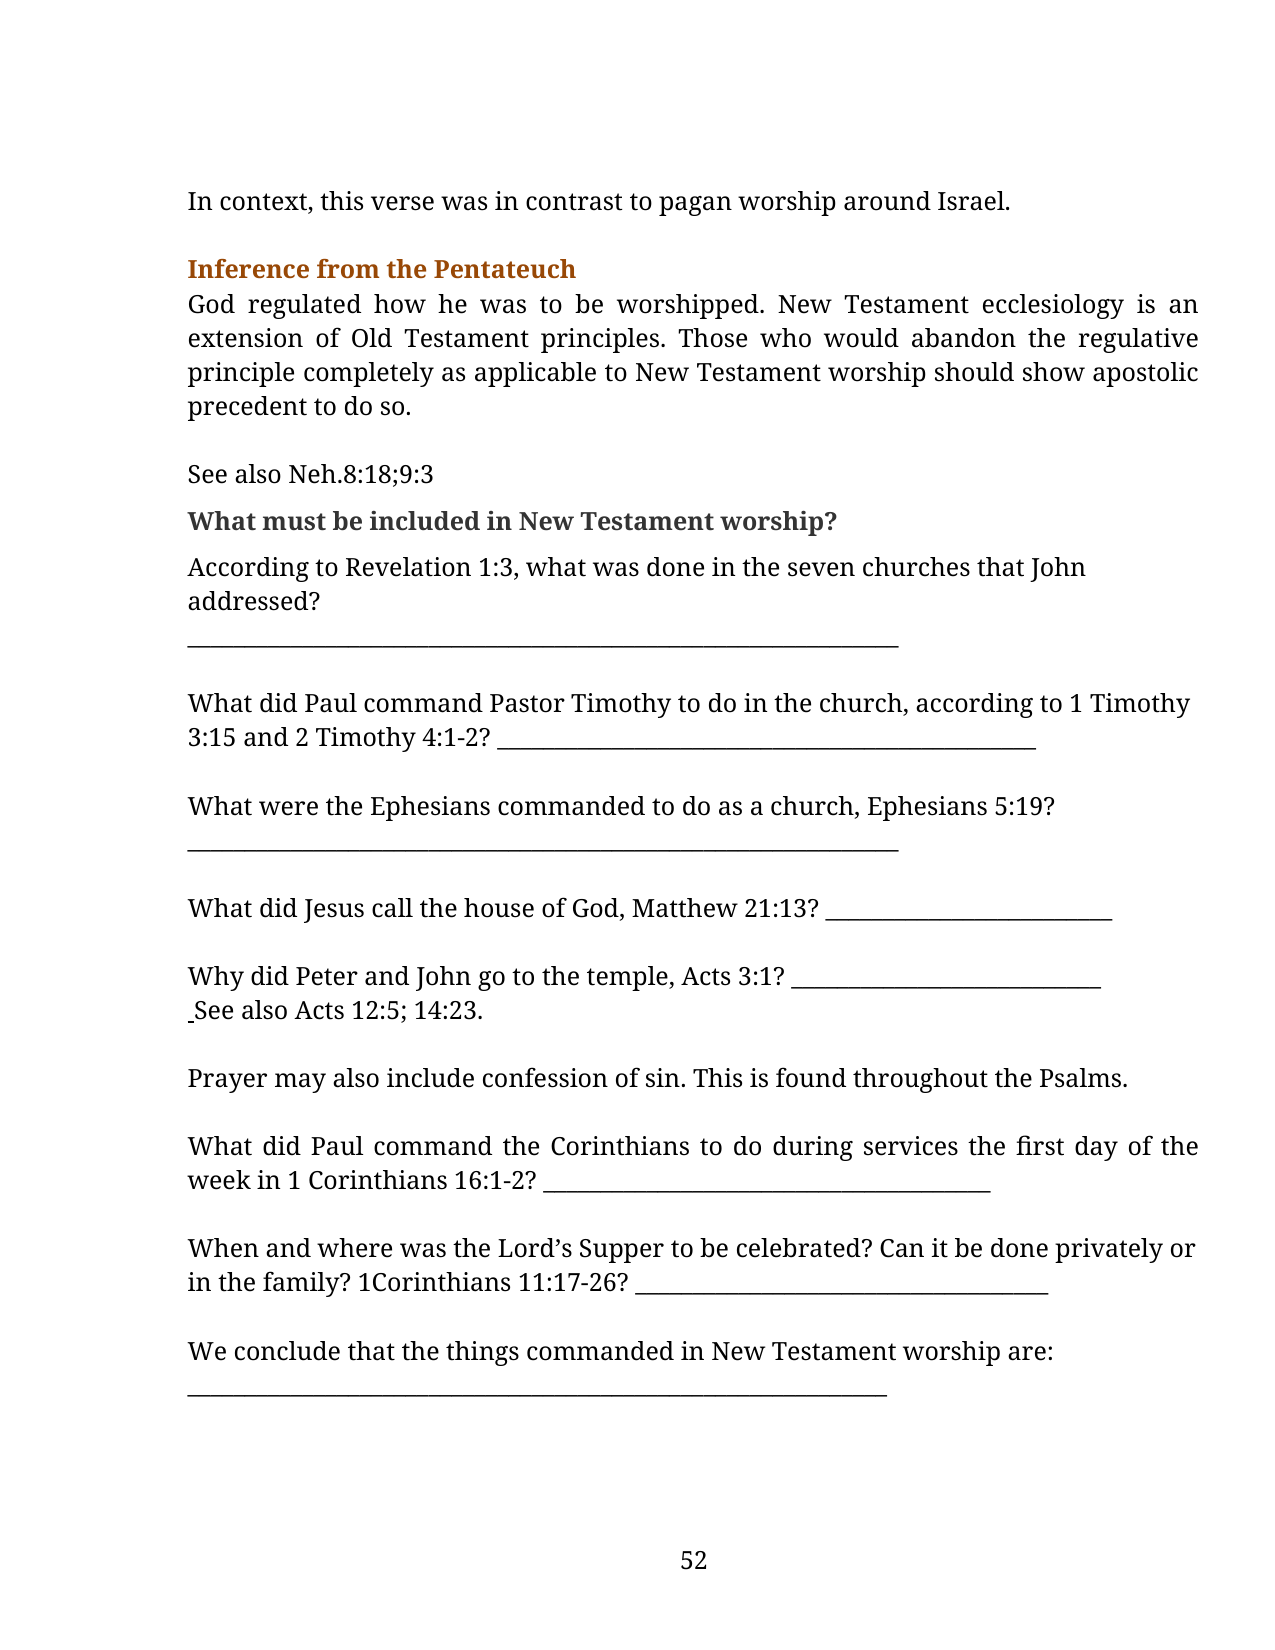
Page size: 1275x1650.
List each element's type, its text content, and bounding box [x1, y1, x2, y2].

text Prayer may also include confession of sin. This is found throughout the Psalms. [187, 1061, 1200, 1095]
text What did Paul command the Corinthians to do during services the first day of the week in 1 Corinthians 16:1-2? _______________________________________ [187, 1129, 1200, 1197]
text What were the Ephesians commanded to do as a church, Ephesians 5:19? [187, 788, 1200, 822]
text According to Revelation 1:3, what was done in the seven churches that John addressed? ______________________________________________________________ [187, 550, 1200, 652]
subtitle What must be included in New Testament worship? [187, 503, 1200, 537]
text Inference from the Pentateuch [187, 252, 1200, 286]
text In context, this verse was in contrast to pagan worship around Israel. [187, 184, 1200, 218]
text When and where was the Lord’s Supper to be celebrated? Can it be done privately or in the family? 1Corinthians 11:17-26? ____________________________________ [187, 1231, 1200, 1299]
text What did Paul command Pastor Timothy to do in the church, according to 1 Timothy 3:15 and 2 Timothy 4:1-2? _______________________________________________ [187, 686, 1200, 754]
text God regulated how he was to be worshipped. New Testament ecclesiology is an extension of Old Testament principles. Those who would abandon the regulative principle completely as applicable to New Testament worship should show apostolic precedent to do so. [187, 286, 1200, 422]
text What did Jesus call the house of God, Matthew 21:13? _________________________ Why did Peter and John go to the temple, Acts 3:1? ___________________________ See also Acts 12:5; 14:23. [187, 890, 1200, 1027]
text We conclude that the things commanded in New Testament worship are: _____________________________________________________________ [187, 1333, 1200, 1401]
text ______________________________________________________________ [187, 822, 1200, 856]
text See also Neh.8:18;9:3 [187, 457, 1200, 491]
